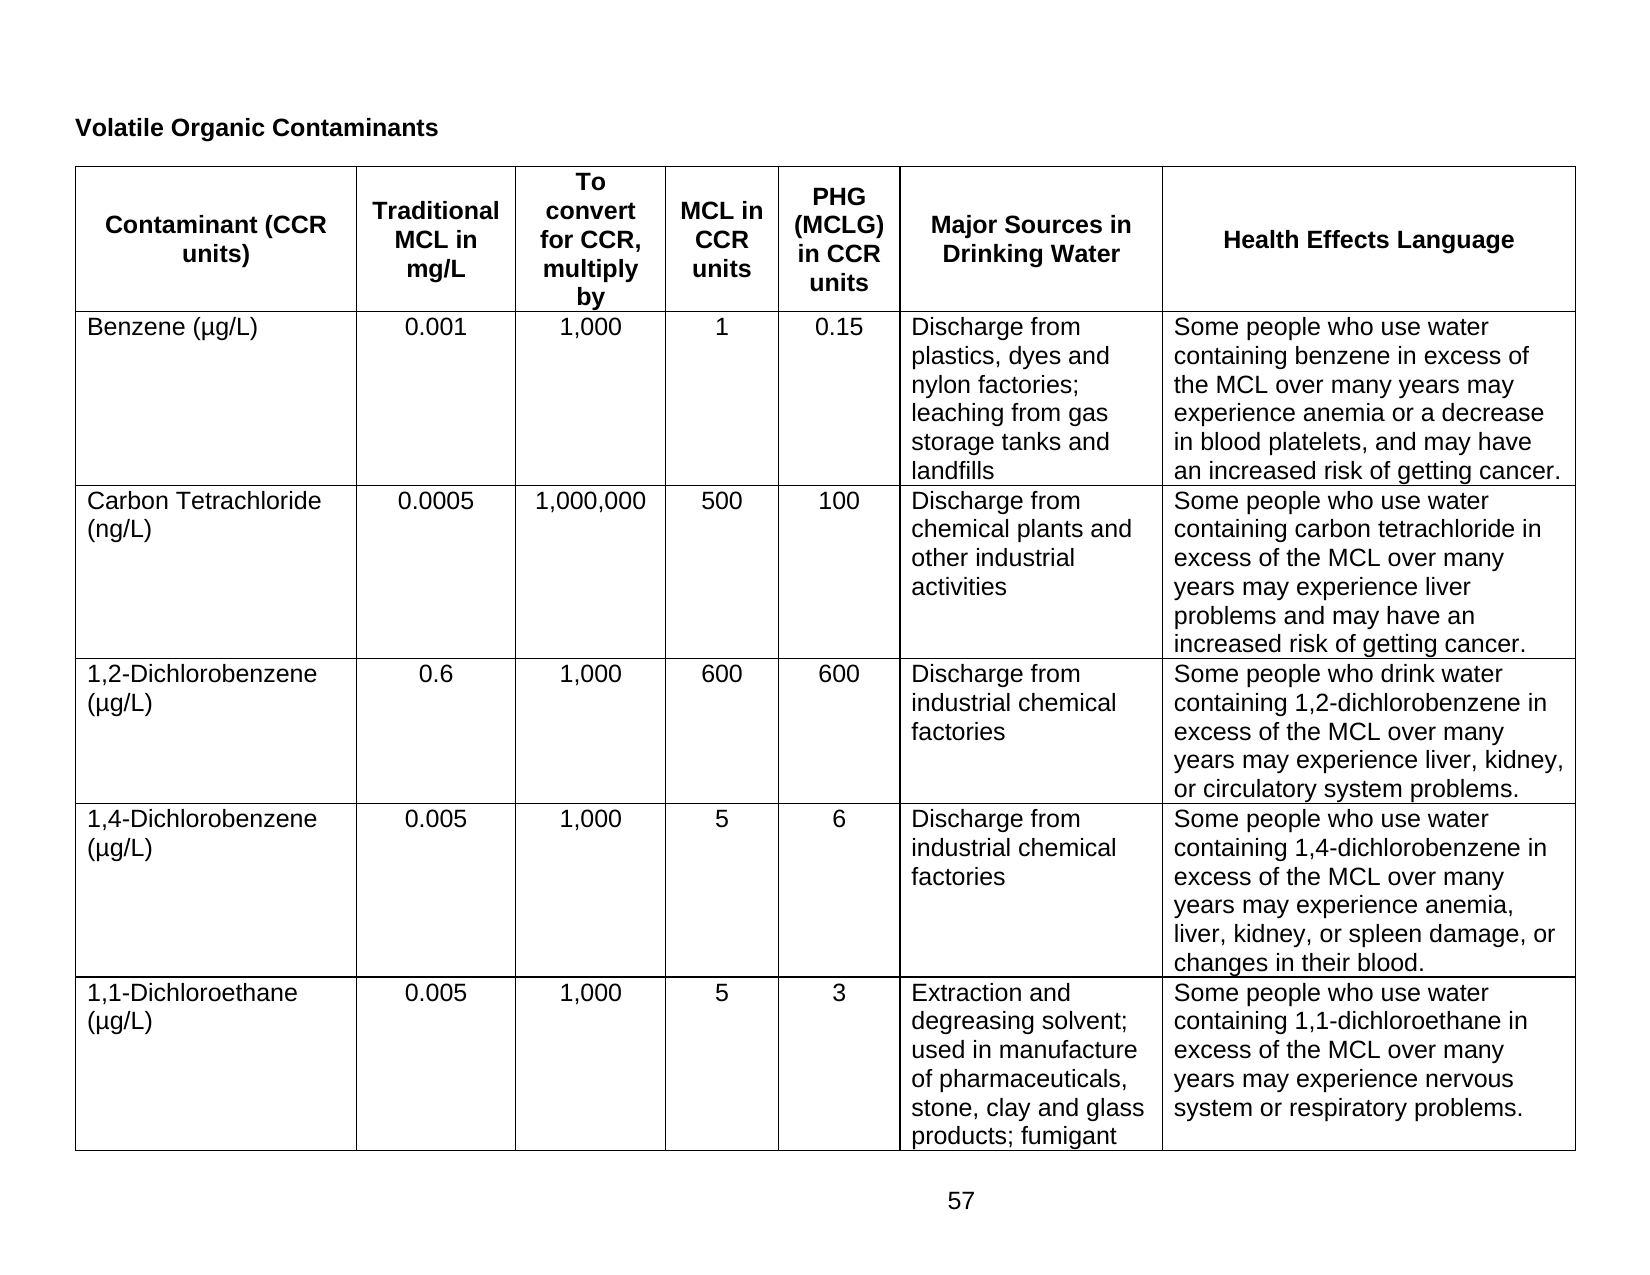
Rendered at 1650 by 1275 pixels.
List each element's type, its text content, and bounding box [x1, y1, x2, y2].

table_cell Discharge from chemical plants and other industrial activities [901, 486, 1162, 658]
table_cell 1 [666, 312, 778, 484]
table_cell 5 [666, 804, 778, 976]
table_cell 0.001 [357, 312, 515, 484]
subtitle Volatile Organic Contaminants [75, 112, 1575, 141]
table_cell 0.15 [779, 312, 899, 484]
table_cell Discharge from plastics, dyes and nylon factories; leaching from gas storage tanks and landfills [901, 312, 1162, 484]
table_cell Some people who use water containing benzene in excess of the MCL over many years may experience anemia or a decrease in blood platelets, and may have an increased risk of getting cancer. [1163, 312, 1575, 484]
table_cell Some people who use water containing 1,4-dichlorobenzene in excess of the MCL over many years may experience anemia, liver, kidney, or spleen damage, or changes in their blood. [1163, 804, 1575, 976]
table_cell 0.0005 [357, 486, 515, 658]
table_cell 1,2-Dichlorobenzene (µg/L) [76, 659, 356, 803]
table_header To convert for CCR, multiply by [516, 167, 665, 311]
table_header Major Sources in Drinking Water [901, 167, 1162, 311]
table_header Health Effects Language [1163, 167, 1575, 311]
table_cell 1,000,000 [516, 486, 665, 658]
table_cell 1,1-Dichloroethane (µg/L) [76, 978, 356, 1150]
table_header Traditional MCL in mg/L [357, 167, 515, 311]
table_cell 1,000 [516, 312, 665, 484]
table_cell 5 [666, 978, 778, 1150]
table_cell 600 [666, 659, 778, 803]
table_cell Some people who drink water containing 1,2-dichlorobenzene in excess of the MCL over many years may experience liver, kidney, or circulatory system problems. [1163, 659, 1575, 803]
table_cell 1,000 [516, 804, 665, 976]
table_cell 0.005 [357, 804, 515, 976]
table_cell 1,000 [516, 978, 665, 1150]
table_cell 1,4-Dichlorobenzene (µg/L) [76, 804, 356, 976]
table_cell Discharge from industrial chemical factories [901, 659, 1162, 803]
table_cell 3 [779, 978, 899, 1150]
table_cell Extraction and degreasing solvent; used in manufacture of pharmaceuticals, stone, clay and glass products; fumigant [901, 978, 1162, 1150]
table_cell Discharge from industrial chemical factories [901, 804, 1162, 976]
table_cell 100 [779, 486, 899, 658]
table_cell 1,000 [516, 659, 665, 803]
table_cell Some people who use water containing 1,1-dichloroethane in excess of the MCL over many years may experience nervous system or respiratory problems. [1163, 978, 1575, 1150]
table_header MCL in CCR units [666, 167, 778, 311]
table_cell Some people who use water containing carbon tetrachloride in excess of the MCL over many years may experience liver problems and may have an increased risk of getting cancer. [1163, 486, 1575, 658]
table_cell Carbon Tetrachloride (ng/L) [76, 486, 356, 658]
table_cell 6 [779, 804, 899, 976]
table_cell 0.6 [357, 659, 515, 803]
table_cell 500 [666, 486, 778, 658]
table_header PHG (MCLG) in CCR units [779, 167, 899, 311]
table_header Contaminant (CCR units) [76, 167, 356, 311]
table_cell 0.005 [357, 978, 515, 1150]
table_cell 600 [779, 659, 899, 803]
table_cell Benzene (µg/L) [76, 312, 356, 484]
